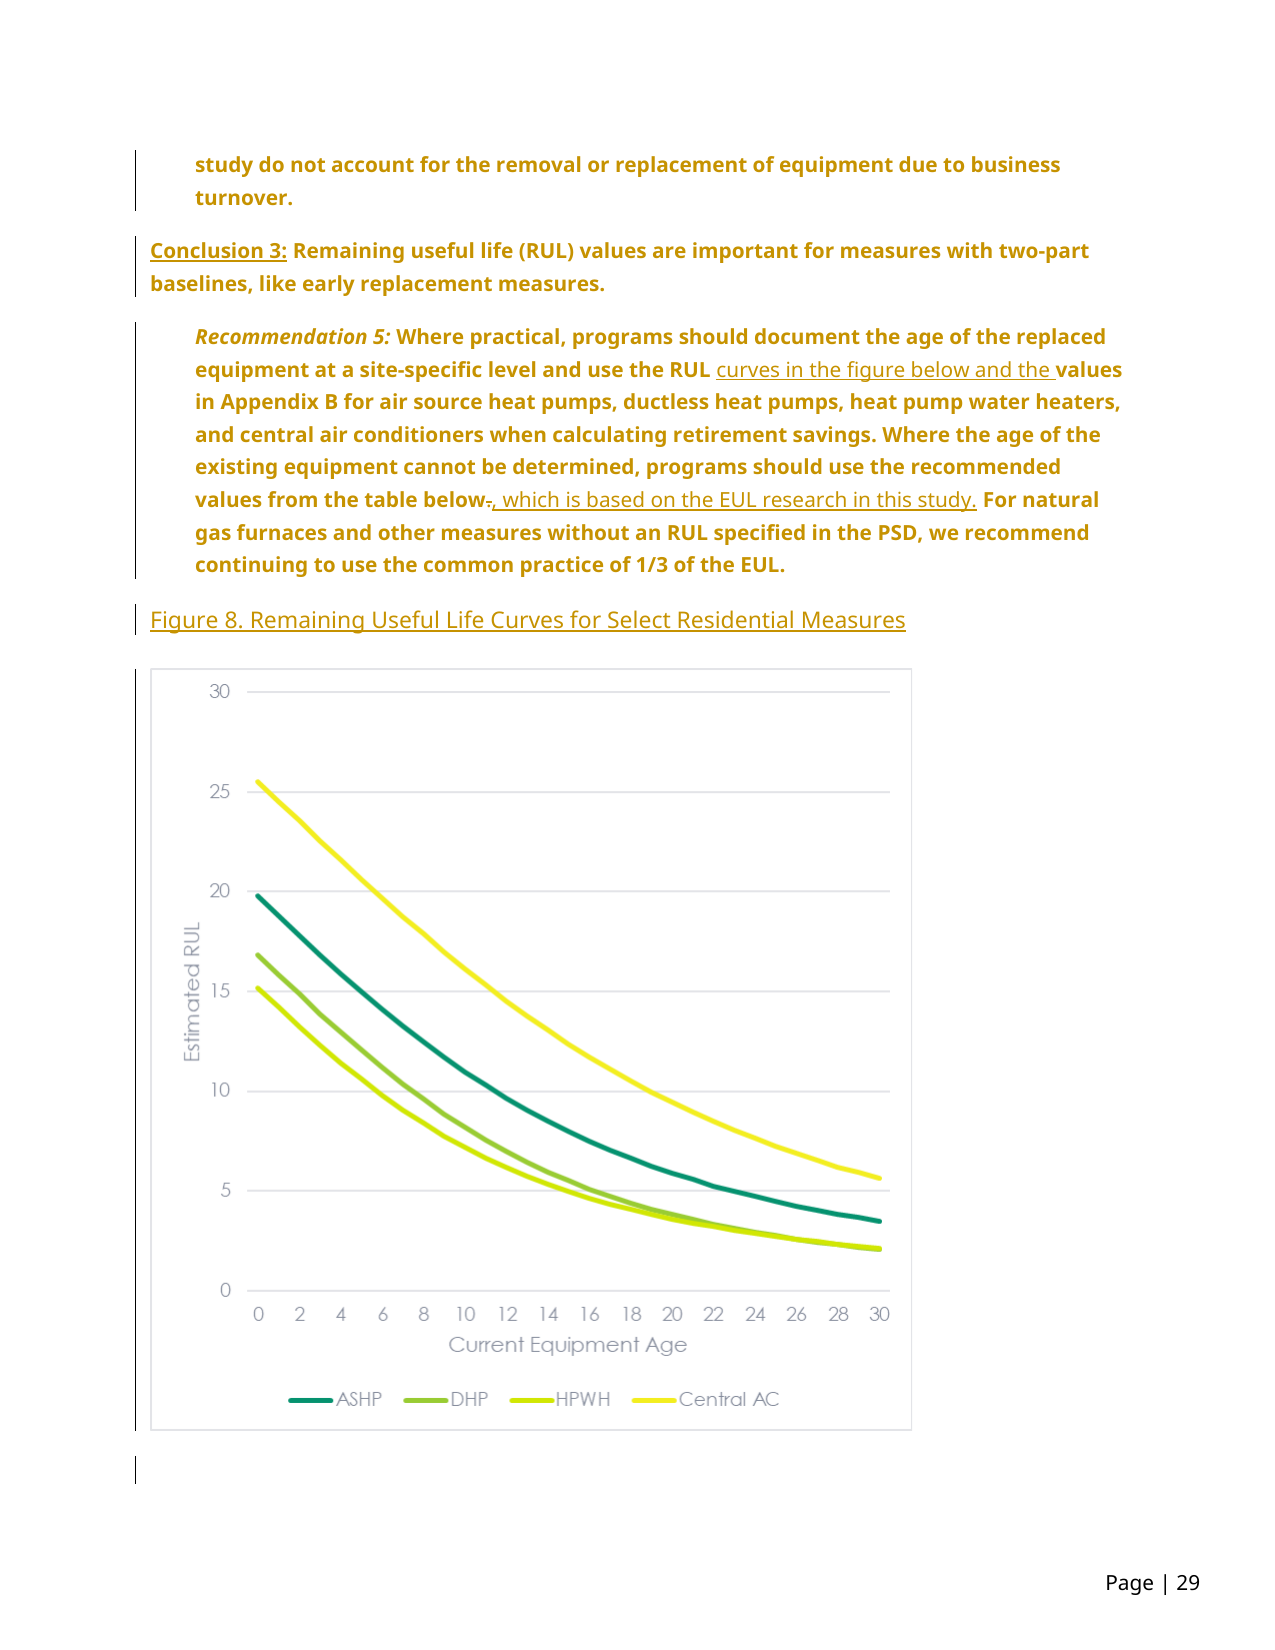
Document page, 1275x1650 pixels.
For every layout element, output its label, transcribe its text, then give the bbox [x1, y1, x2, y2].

picture [150, 668, 913, 1431]
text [195, 150, 1125, 211]
text Recommendation 5: Where practical, programs should document the age of the replaced equipment at a site-specific level and use the RUL values in Appendix B for air source heat pumps, ductless heat pumps, heat pump water heaters, and central air conditioners when calculating retirement savings. Where the age of the existing equipment cannot be determined, programs should use the recommended values from the table below For natural gas furnaces and other measures without an RUL specified in the PSD, we recommend continuing to use the common practice of 1/3 of the EUL. [195, 322, 1125, 579]
text Conclusion 3: Remaining useful life (RUL) values are important for measures with two-part baselines, like early replacement measures. [150, 236, 1125, 297]
